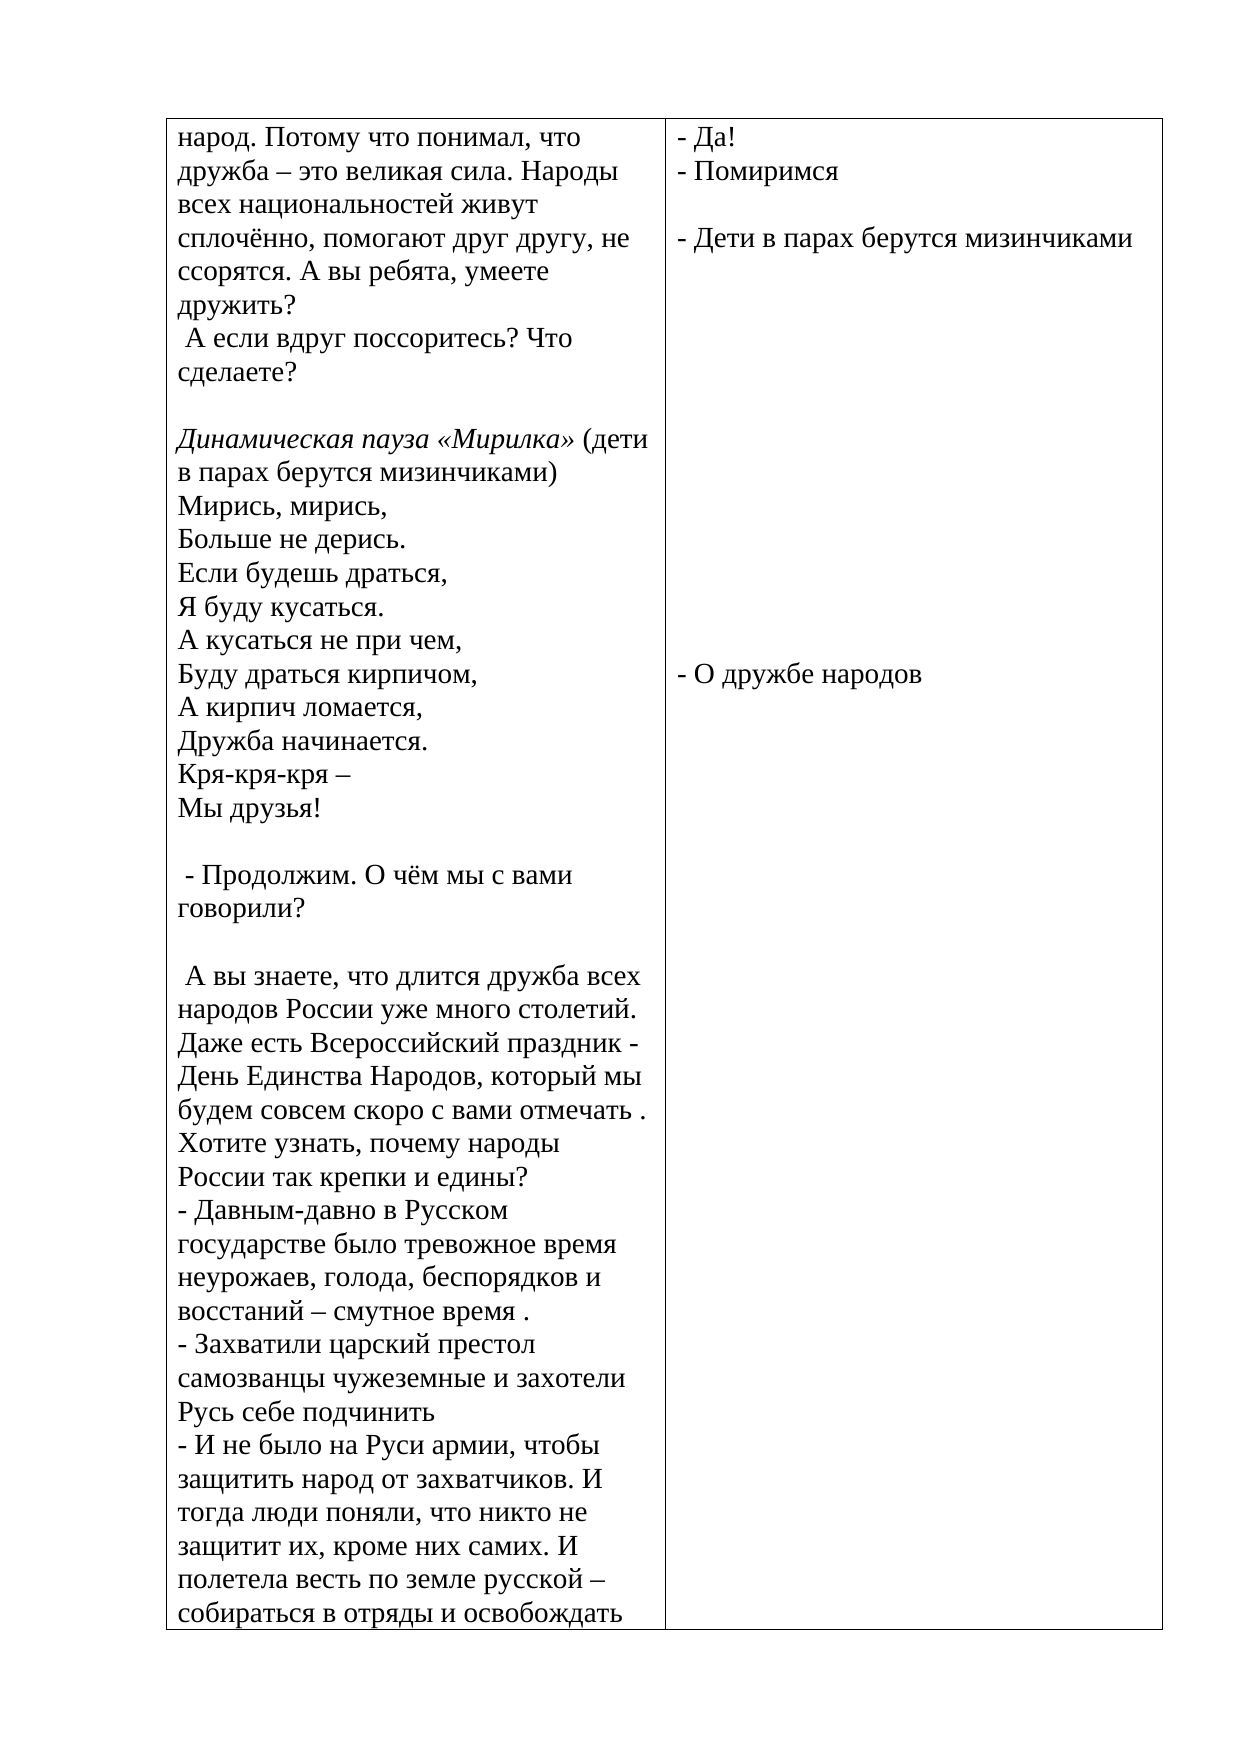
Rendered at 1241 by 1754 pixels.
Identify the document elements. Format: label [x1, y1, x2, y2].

table_cell [666, 119, 1162, 1628]
table_cell [167, 119, 665, 1628]
